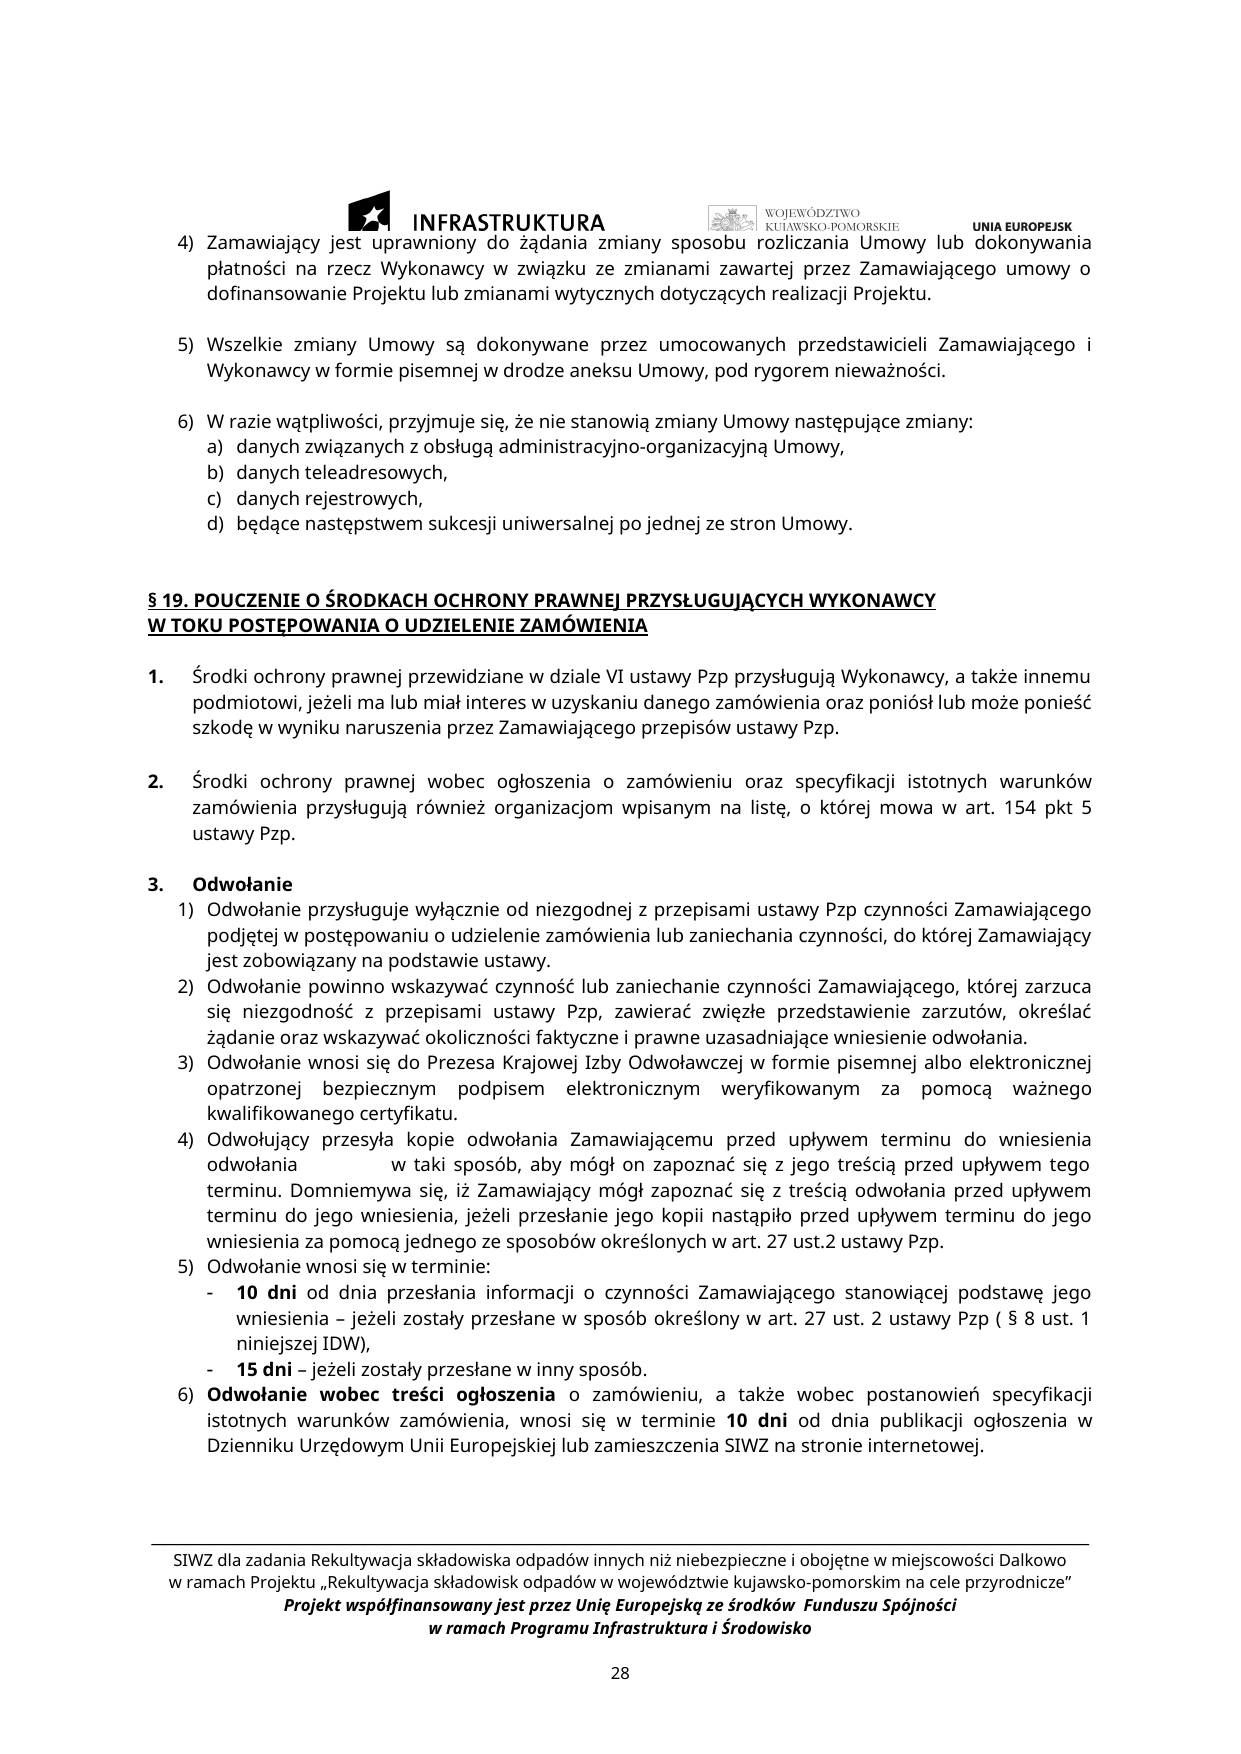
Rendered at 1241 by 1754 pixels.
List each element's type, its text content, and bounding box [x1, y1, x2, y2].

list Odwołanie [148, 871, 1093, 896]
list Odwołujący przesyła kopie odwołania Zamawiającemu przed upływem terminu do wniesienia odwołania w taki sposób, aby mógł on zapoznać się z jego treścią przed upływem tego terminu. Domniemywa się, iż Zamawiający mógł zapoznać się z treścią odwołania przed upływem terminu do jego wniesienia, jeżeli przesłanie jego kopii nastąpiło przed upływem terminu do jego wniesienia za pomocą jednego ze sposobów określonych w art. 27 ust.2 ustawy Pzp. [177, 1126, 1093, 1254]
list Odwołanie wnosi się do Prezesa Krajowej Izby Odwoławczej w formie pisemnej albo elektronicznej opatrzonej bezpiecznym podpisem elektronicznym weryfikowanym za pomocą ważnego kwalifikowanego certyfikatu. [177, 1049, 1093, 1126]
list 10 dni od dnia przesłania informacji o czynności Zamawiającego stanowiącej podstawę jego wniesienia – jeżeli zostały przesłane w sposób określony w art. 27 ust. 2 ustawy Pzp ( § 8 ust. 1 niniejszej IDW), [207, 1279, 1093, 1356]
list Środki ochrony prawnej wobec ogłoszenia o zamówieniu oraz specyfikacji istotnych warunków zamówienia przysługują również organizacjom wpisanym na listę, o której mowa w art. 154 pkt 5 ustawy Pzp. [148, 769, 1093, 845]
text § 19. POUCZENIE O ŚRODKACH OCHRONY PRAWNEJ PRZYSŁUGUJĄCYCH WYKONAWCY [148, 587, 1093, 612]
list Odwołanie wobec treści ogłoszenia o zamówieniu, a także wobec postanowień specyfikacji istotnych warunków zamówienia, wnosi się w terminie 10 dni od dnia publikacji ogłoszenia w Dzienniku Urzędowym Unii Europejskiej lub zamieszczenia SIWZ na stronie internetowej. [177, 1381, 1093, 1458]
list Wszelkie zmiany Umowy są dokonywane przez umocowanych przedstawicieli Zamawiającego i Wykonawcy w formie pisemnej w drodze aneksu Umowy, pod rygorem nieważności. [177, 332, 1093, 383]
list danych teleadresowych, [207, 459, 1093, 485]
list będące następstwem sukcesji uniwersalnej po jednej ze stron Umowy. [207, 510, 1093, 536]
list danych związanych z obsługą administracyjno-organizacyjną Umowy, [207, 434, 1093, 459]
list danych rejestrowych, [207, 485, 1093, 510]
list 15 dni – jeżeli zostały przesłane w inny sposób. [207, 1356, 1093, 1381]
list Odwołanie powinno wskazywać czynność lub zaniechanie czynności Zamawiającego, której zarzuca się niezgodność z przepisami ustawy Pzp, zawierać zwięzłe przedstawienie zarzutów, określać żądanie oraz wskazywać okoliczności faktyczne i prawne uzasadniające wniesienie odwołania. [177, 973, 1093, 1049]
list Środki ochrony prawnej przewidziane w dziale VI ustawy Pzp przysługują Wykonawcy, a także innemu podmiotowi, jeżeli ma lub miał interes w uzyskaniu danego zamówienia oraz poniósł lub może ponieść szkodę w wyniku naruszenia przez Zamawiającego przepisów ustawy Pzp. [148, 663, 1093, 740]
list W razie wątpliwości, przyjmuje się, że nie stanowią zmiany Umowy następujące zmiany: [177, 408, 1093, 434]
list Odwołanie wnosi się w terminie: [177, 1254, 1093, 1279]
list Zamawiający jest uprawniony do żądania zmiany sposobu rozliczania Umowy lub dokonywania płatności na rzecz Wykonawcy w związku ze zmianami zawartej przez Zamawiającego umowy o dofinansowanie Projektu lub zmianami wytycznych dotyczących realizacji Projektu. [177, 230, 1093, 306]
list Odwołanie przysługuje wyłącznie od niezgodnej z przepisami ustawy Pzp czynności Zamawiającego podjętej w postępowaniu o udzielenie zamówienia lub zaniechania czynności, do której Zamawiający jest zobowiązany na podstawie ustawy. [177, 896, 1093, 973]
text W TOKU POSTĘPOWANIA O UDZIELENIE ZAMÓWIENIA [148, 612, 1093, 638]
